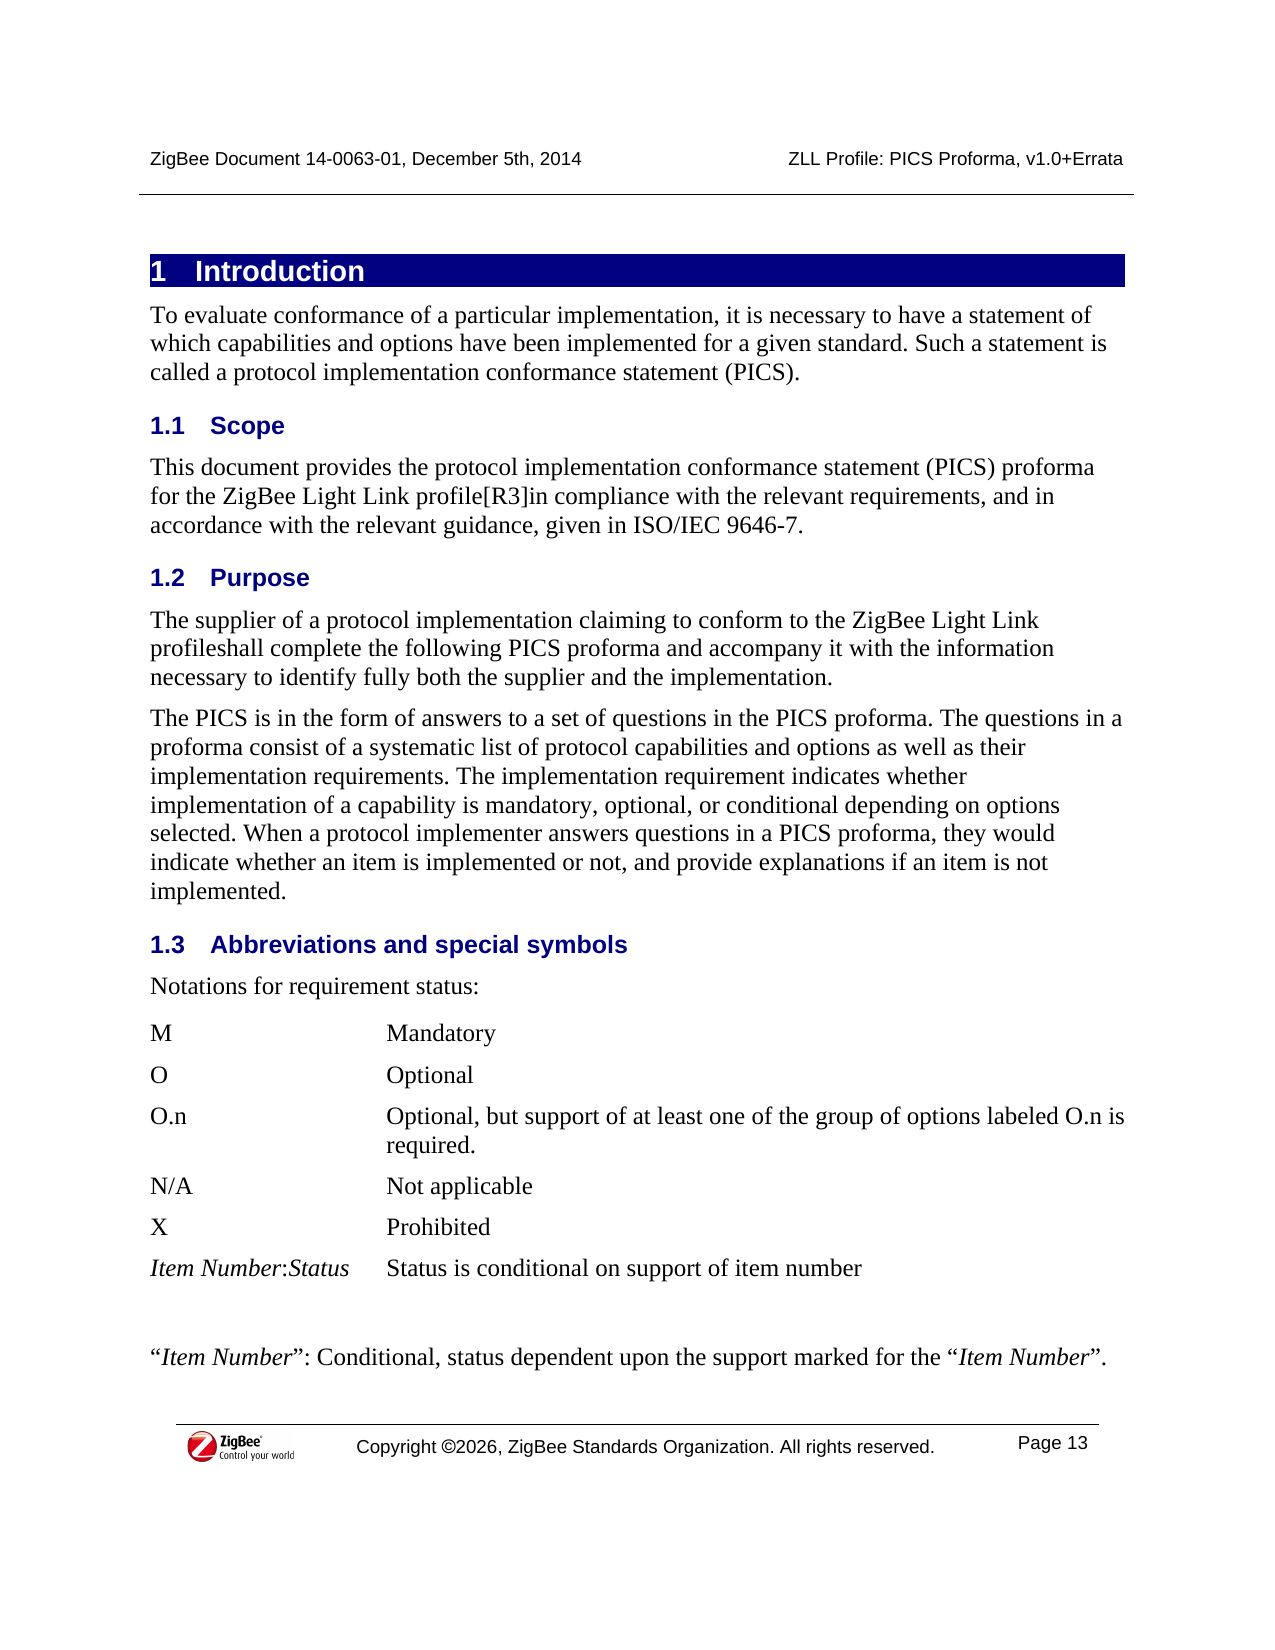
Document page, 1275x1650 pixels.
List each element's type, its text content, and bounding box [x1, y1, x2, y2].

text Notations for requirement status: [150, 971, 1125, 1000]
table_cell Item Number:Status [139, 1247, 375, 1288]
table_cell X [139, 1206, 375, 1247]
text The supplier of a protocol implementation claiming to conform to the ZigBee Light Link profileshall complete the following PICS proforma and accompany it with the information necessary to identify fully both the supplier and the implementation. [150, 605, 1125, 691]
table_cell O [139, 1054, 375, 1095]
table_cell Status is conditional on support of item number [375, 1247, 1136, 1288]
text The PICS is in the form of answers to a set of questions in the PICS proforma. The questions in a proforma consist of a systematic list of protocol capabilities and options as well as their implementation requirements. The implementation requirement indicates whether implementation of a capability is mandatory, optional, or conditional depending on options selected. When a protocol implementer answers questions in a PICS proforma, they would indicate whether an item is implemented or not, and provide explanations if an item is not implemented. [150, 703, 1125, 905]
subtitle Introduction [150, 254, 1125, 287]
table_cell Not applicable [375, 1165, 1136, 1206]
table_cell Optional, but support of at least one of the group of options labeled O.n is required. [375, 1095, 1136, 1165]
table_header Mandatory [375, 1012, 1136, 1053]
table_cell O.n [139, 1095, 375, 1165]
table_header M [139, 1012, 375, 1053]
table_cell Optional [375, 1054, 1136, 1095]
table_cell N/A [139, 1165, 375, 1206]
subtitle Abbreviations and special symbols [150, 930, 1125, 958]
text “Item Number”: Conditional, status dependent upon the support marked for the “Item Number”. [150, 1342, 1125, 1371]
subtitle Scope [150, 411, 1125, 440]
text To evaluate conformance of a particular implementation, it is necessary to have a statement of which capabilities and options have been implemented for a given standard. Such a statement is called a protocol implementation conformance statement (PICS). [150, 300, 1125, 386]
text This document provides the protocol implementation conformance statement (PICS) proforma for the ZigBee Light Link profile[R3]in compliance with the relevant requirements, and in accordance with the relevant guidance, given in ISO/IEC 9646-7. [150, 452, 1125, 538]
table_cell Prohibited [375, 1206, 1136, 1247]
subtitle Purpose [150, 563, 1125, 592]
picture [187, 1431, 294, 1462]
